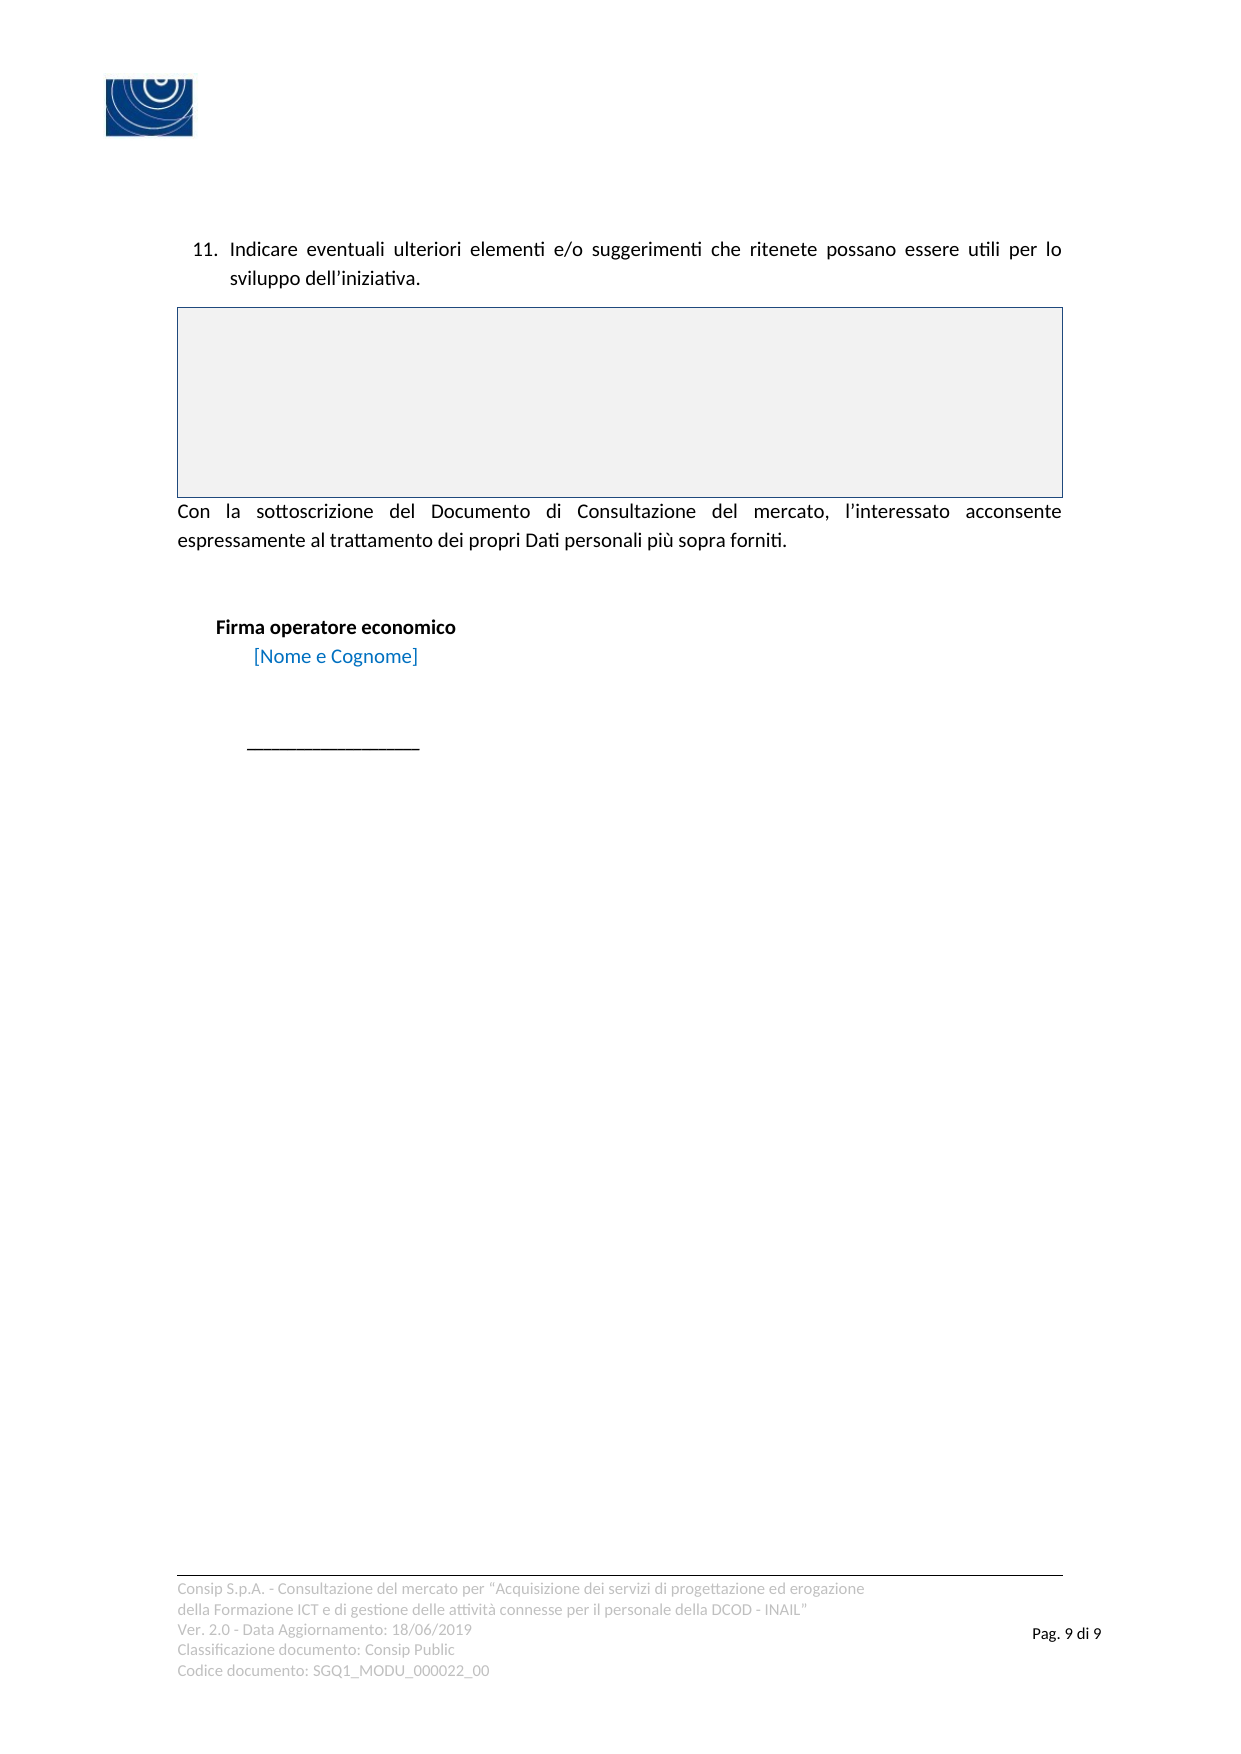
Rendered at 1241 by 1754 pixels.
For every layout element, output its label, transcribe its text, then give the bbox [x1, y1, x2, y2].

text Con la sottoscrizione del Documento di Consultazione del mercato, l’interessato acconsente espressamente al trattamento dei propri Dati personali più sopra forniti. [177, 498, 1063, 553]
table_header Firma operatore economico [189, 615, 482, 642]
table_cell [Nome e Cognome] [189, 643, 483, 669]
table_header [178, 308, 1062, 497]
table_cell _____________________ [189, 669, 483, 754]
picture [103, 73, 199, 141]
list Indicare eventuali ulteriori elementi e/o suggerimenti che ritenete possano essere utili per lo sviluppo dell’iniziativa. [192, 236, 1063, 291]
